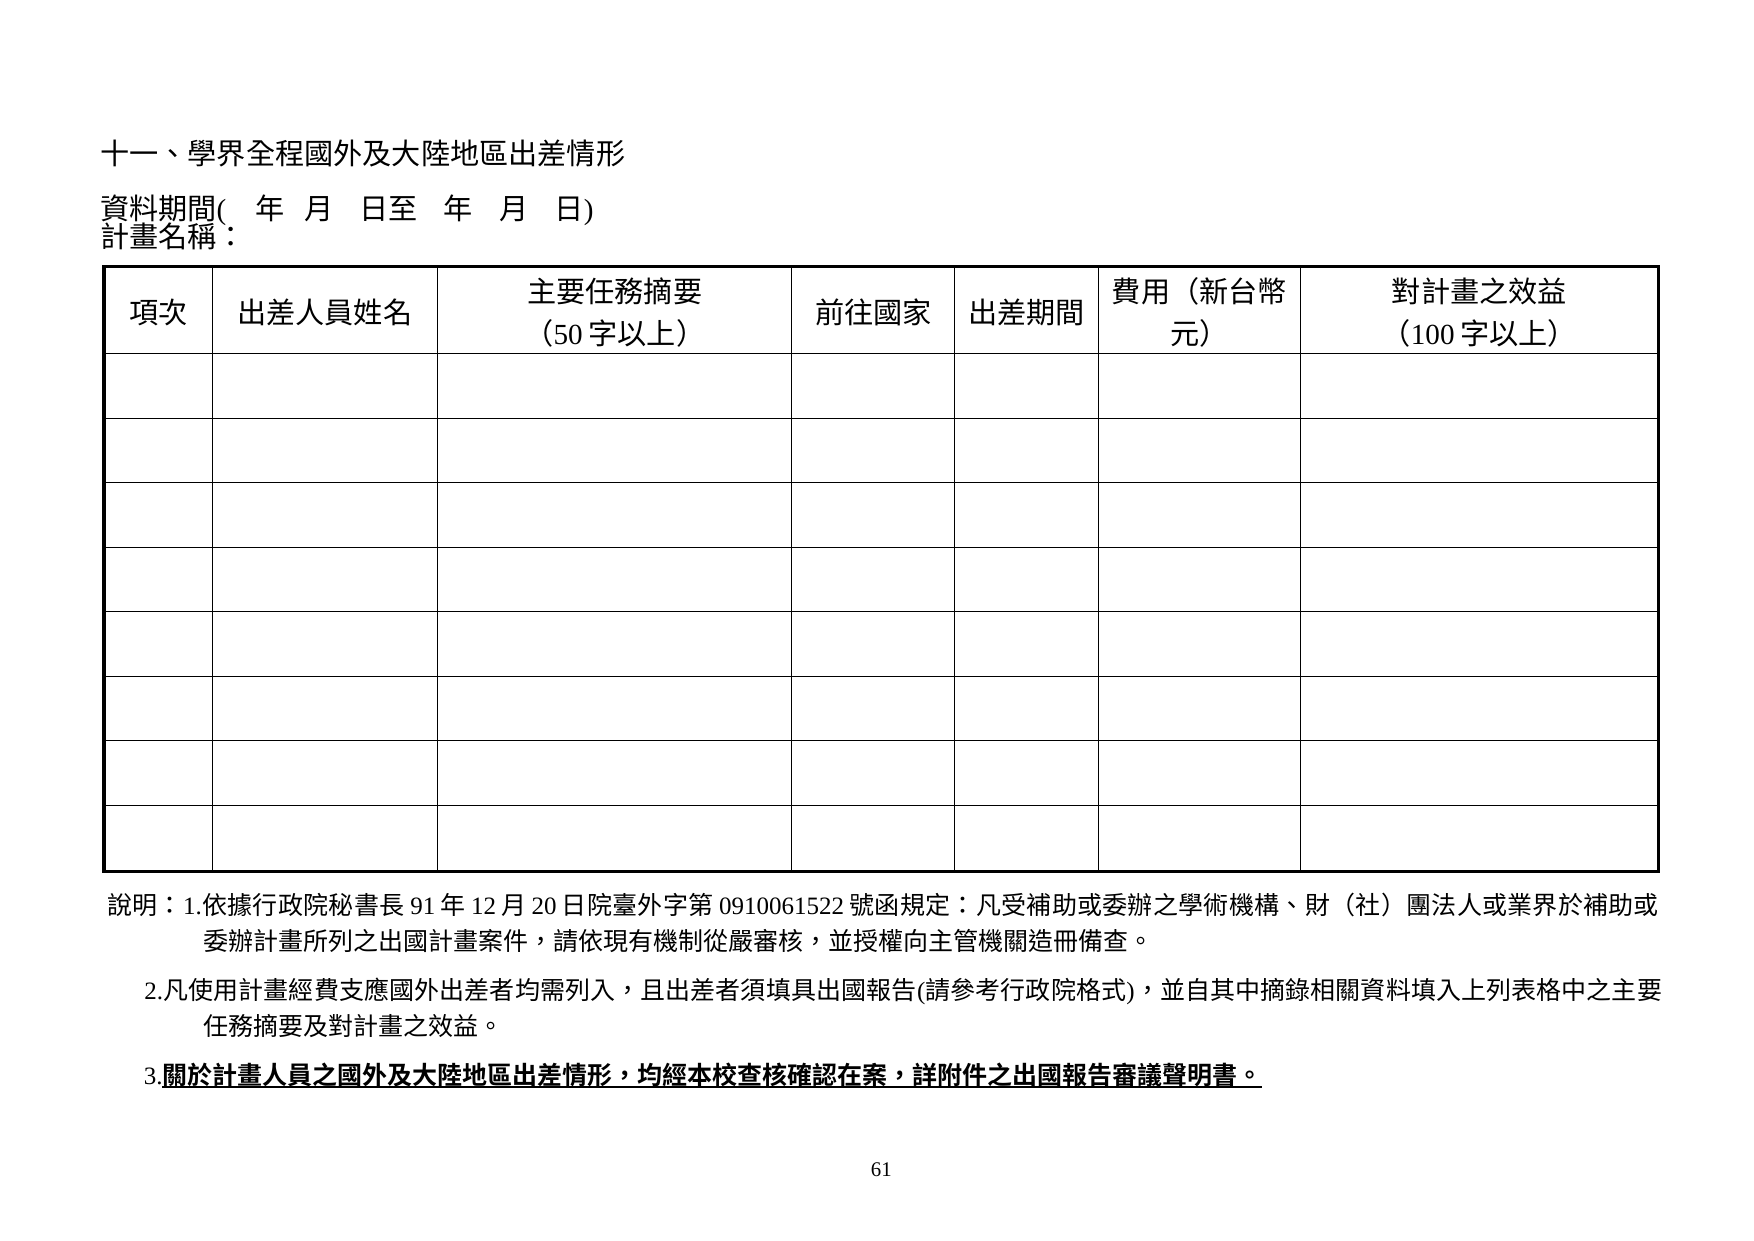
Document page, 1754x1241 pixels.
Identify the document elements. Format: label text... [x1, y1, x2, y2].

table_cell [1099, 483, 1300, 547]
table_header 出差期間 [955, 268, 1098, 353]
table_cell [955, 612, 1098, 676]
table_cell [955, 483, 1098, 547]
table_cell [792, 806, 954, 869]
table_cell [955, 548, 1098, 611]
table_cell [792, 612, 954, 676]
table_cell [792, 677, 954, 740]
table_cell [955, 806, 1098, 869]
table_cell [792, 354, 954, 417]
table_header 前往國家 [792, 268, 954, 353]
table_cell [213, 548, 437, 611]
table_cell [1099, 354, 1300, 417]
table_cell [1099, 612, 1300, 676]
table_cell [438, 483, 791, 547]
text 2.凡使用計畫經費支應國外出差者均需列入，且出差者須填具出國報告(請參考行政院格式)，並自其中摘錄相關資料填入上列表格中之主要任務摘要及對計畫之效益。 [100, 970, 1662, 1043]
table_cell [106, 806, 212, 869]
table_cell [213, 741, 437, 805]
table_cell [1301, 548, 1657, 611]
table_cell [1099, 806, 1300, 869]
text 3.關於計畫人員之國外及大陸地區出差情形，均經本校查核確認在案，詳附件之出國報告審議聲明書。 [100, 1055, 1662, 1091]
table_header 出差人員姓名 [213, 268, 437, 353]
table_cell [213, 354, 437, 417]
table_cell [955, 741, 1098, 805]
table_cell [106, 612, 212, 676]
table_cell [955, 354, 1098, 417]
table_cell [1301, 806, 1657, 869]
table_cell [792, 419, 954, 482]
table_cell [106, 548, 212, 611]
table_cell [438, 354, 791, 417]
table_cell [1301, 741, 1657, 805]
table_cell [1301, 354, 1657, 417]
table_header 費用（新台幣元） [1099, 268, 1300, 353]
table_cell [1301, 483, 1657, 547]
table_cell [438, 548, 791, 611]
table_cell [792, 741, 954, 805]
table_cell [1099, 741, 1300, 805]
table_cell [955, 419, 1098, 482]
table_cell [1099, 677, 1300, 740]
table_header 對計畫之效益 （100字以上） [1301, 268, 1657, 353]
table_cell [438, 677, 791, 740]
text 說明：1.依據行政院秘書長91年12月20日院臺外字第0910061522號函規定：凡受補助或委辦之學術機構、財（社）團法人或業界於補助或委辦計畫所列之出國計畫案件，請依現有機制從嚴審核，並授權向主管機關造冊備查。 [100, 885, 1662, 958]
table_cell [438, 612, 791, 676]
table_cell [1099, 419, 1300, 482]
table_cell [955, 677, 1098, 740]
table_cell [106, 483, 212, 547]
text 十一、學界全程國外及大陸地區出差情形 [100, 131, 1662, 173]
table_cell [1301, 612, 1657, 676]
table_header 項次 [106, 268, 212, 353]
table_cell [438, 419, 791, 482]
table_cell [106, 354, 212, 417]
table_cell [213, 612, 437, 676]
table_cell [792, 483, 954, 547]
table_header 主要任務摘要 （50字以上） [438, 268, 791, 353]
text 計畫名稱： [100, 228, 1662, 253]
table_cell [1301, 677, 1657, 740]
table_cell [438, 741, 791, 805]
table_cell [1099, 548, 1300, 611]
table_cell [213, 806, 437, 869]
table_cell [213, 483, 437, 547]
table_cell [213, 677, 437, 740]
table_cell [792, 548, 954, 611]
text 資料期間( 年 月 日至 年 月 日) [100, 185, 1662, 228]
table_cell [438, 806, 791, 869]
table_cell [106, 419, 212, 482]
table_cell [106, 677, 212, 740]
table_cell [1301, 419, 1657, 482]
table_cell [106, 741, 212, 805]
table_cell [213, 419, 437, 482]
